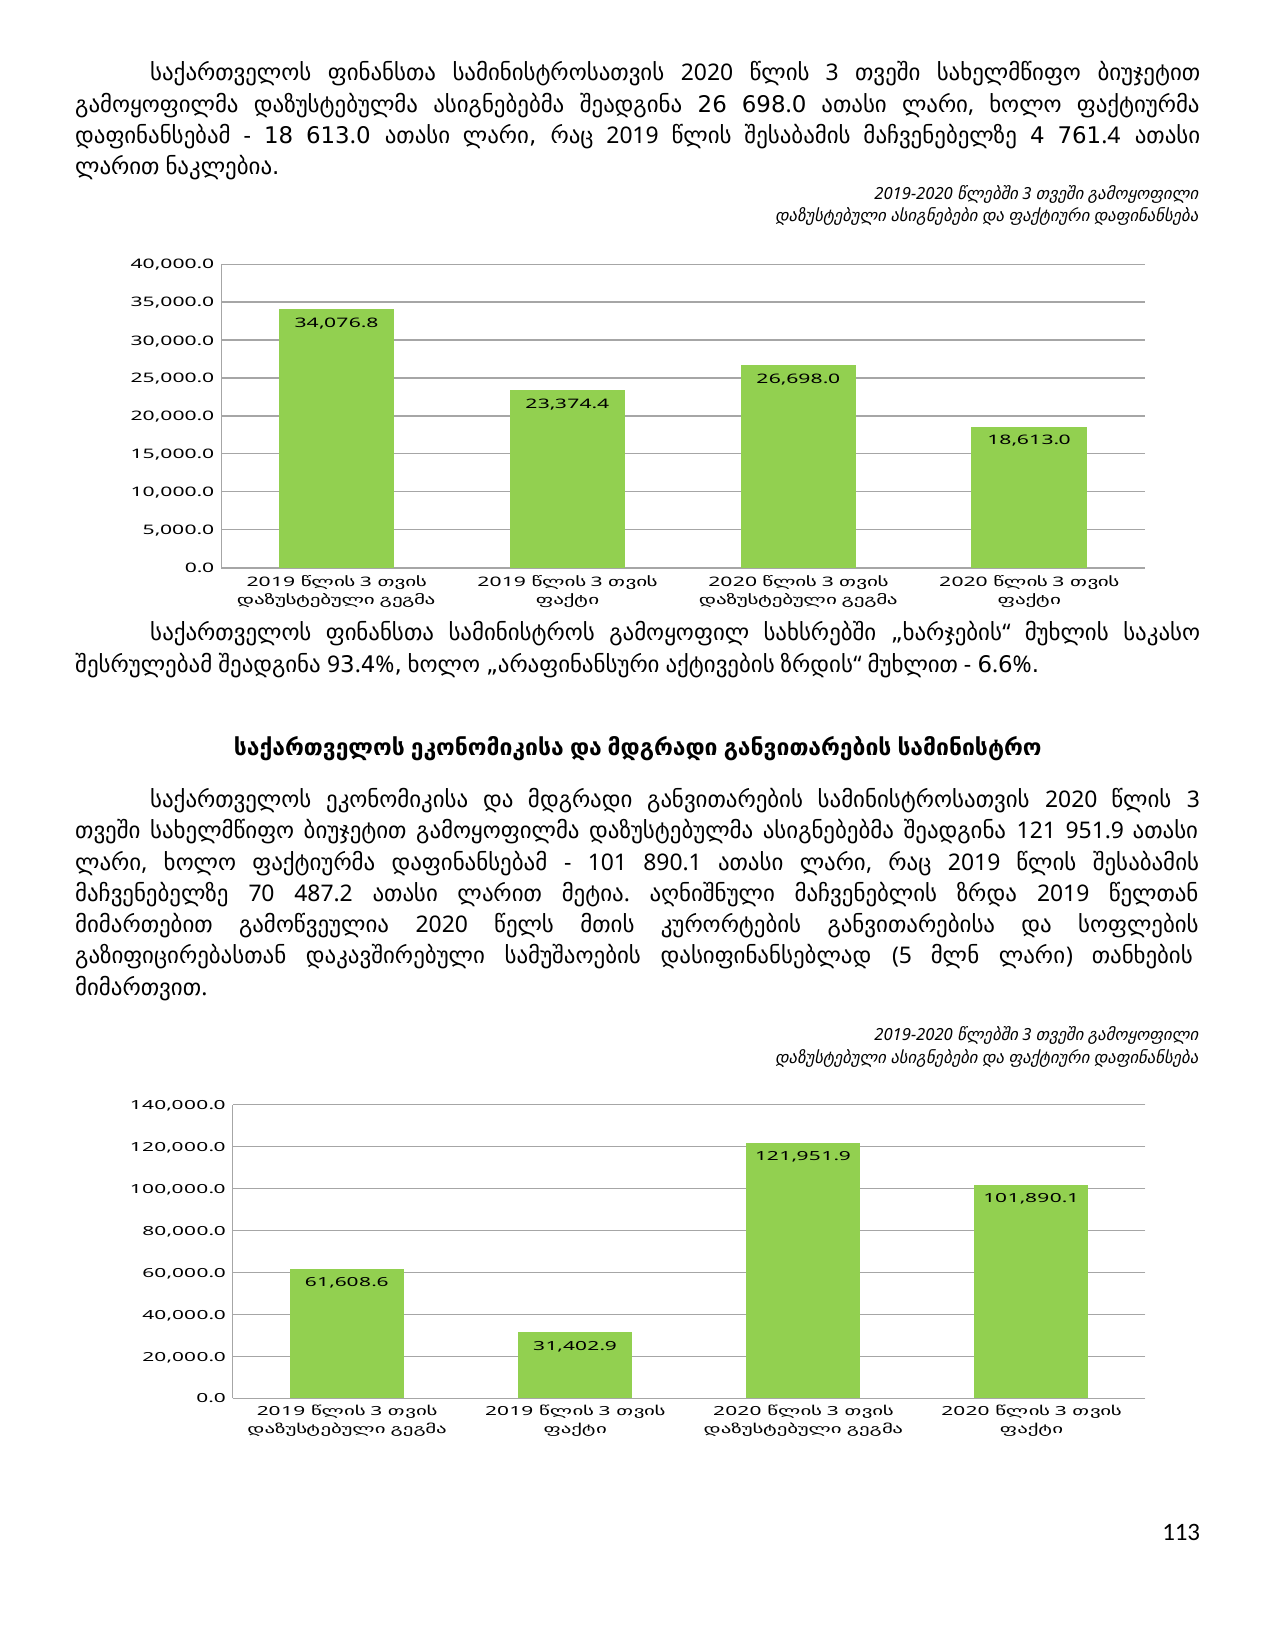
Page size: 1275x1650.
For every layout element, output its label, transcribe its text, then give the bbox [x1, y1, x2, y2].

text 2019-2020 წლებში 3 თვეში გამოყოფილი დაზუსტებული ასიგნებები და ფაქტიური დაფინანსება [75, 181, 1200, 227]
text 2019-2020 წლებში 3 თვეში გამოყოფილი დაზუსტებული ასიგნებები და ფაქტიური დაფინანსება [75, 1022, 1200, 1068]
text საქართველოს ფინანსთა სამინისტროსათვის 2020 წლის 3 თვეში სახელმწიფო ბიუჯეტით გამოყოფილმა დაზუსტებულმა ასიგნებებმა შეადგინა 26 698.0 ათასი ლარი, ხოლო ფაქტიურმა დაფინანსებამ - 18 613.0 ათასი ლარი, რაც 2019 წლის შესაბამის მაჩვენებელზე 4 761.4 ათასი ლარით ნაკლებია. [75, 56, 1200, 181]
text საქართველოს ეკონომიკისა და მდგრადი განვითარების სამინისტრო [75, 731, 1200, 762]
text საქართველოს ფინანსთა სამინისტროს გამოყოფილ სახსრებში „ხარჯების“ მუხლის საკასო შესრულებამ შეადგინა 93.4%, ხოლო „არაფინანსური აქტივების ზრდის“ მუხლით - 6.6%. [75, 616, 1200, 679]
text საქართველოს ეკონომიკისა და მდგრადი განვითარების სამინისტროსათვის 2020 წლის 3 თვეში სახელმწიფო ბიუჯეტით გამოყოფილმა დაზუსტებულმა ასიგნებებმა შეადგინა 121 951.9 ათასი ლარი, ხოლო ფაქტიურმა დაფინანსებამ - 101 890.1 ათასი ლარი, რაც 2019 წლის შესაბამის მაჩვენებელზე 70 487.2 ათასი ლარით მეტია. აღნიშნული მაჩვენებლის ზრდა 2019 წელთან მიმართებით გამოწვეულია 2020 წელს მთის კურორტების განვითარებისა და სოფლების გაზიფიცირებასთან დაკავშირებული სამუშაოების დასიფინანსებლად (5 მლნ ლარი) თანხების მიმართვით. [75, 783, 1200, 1002]
